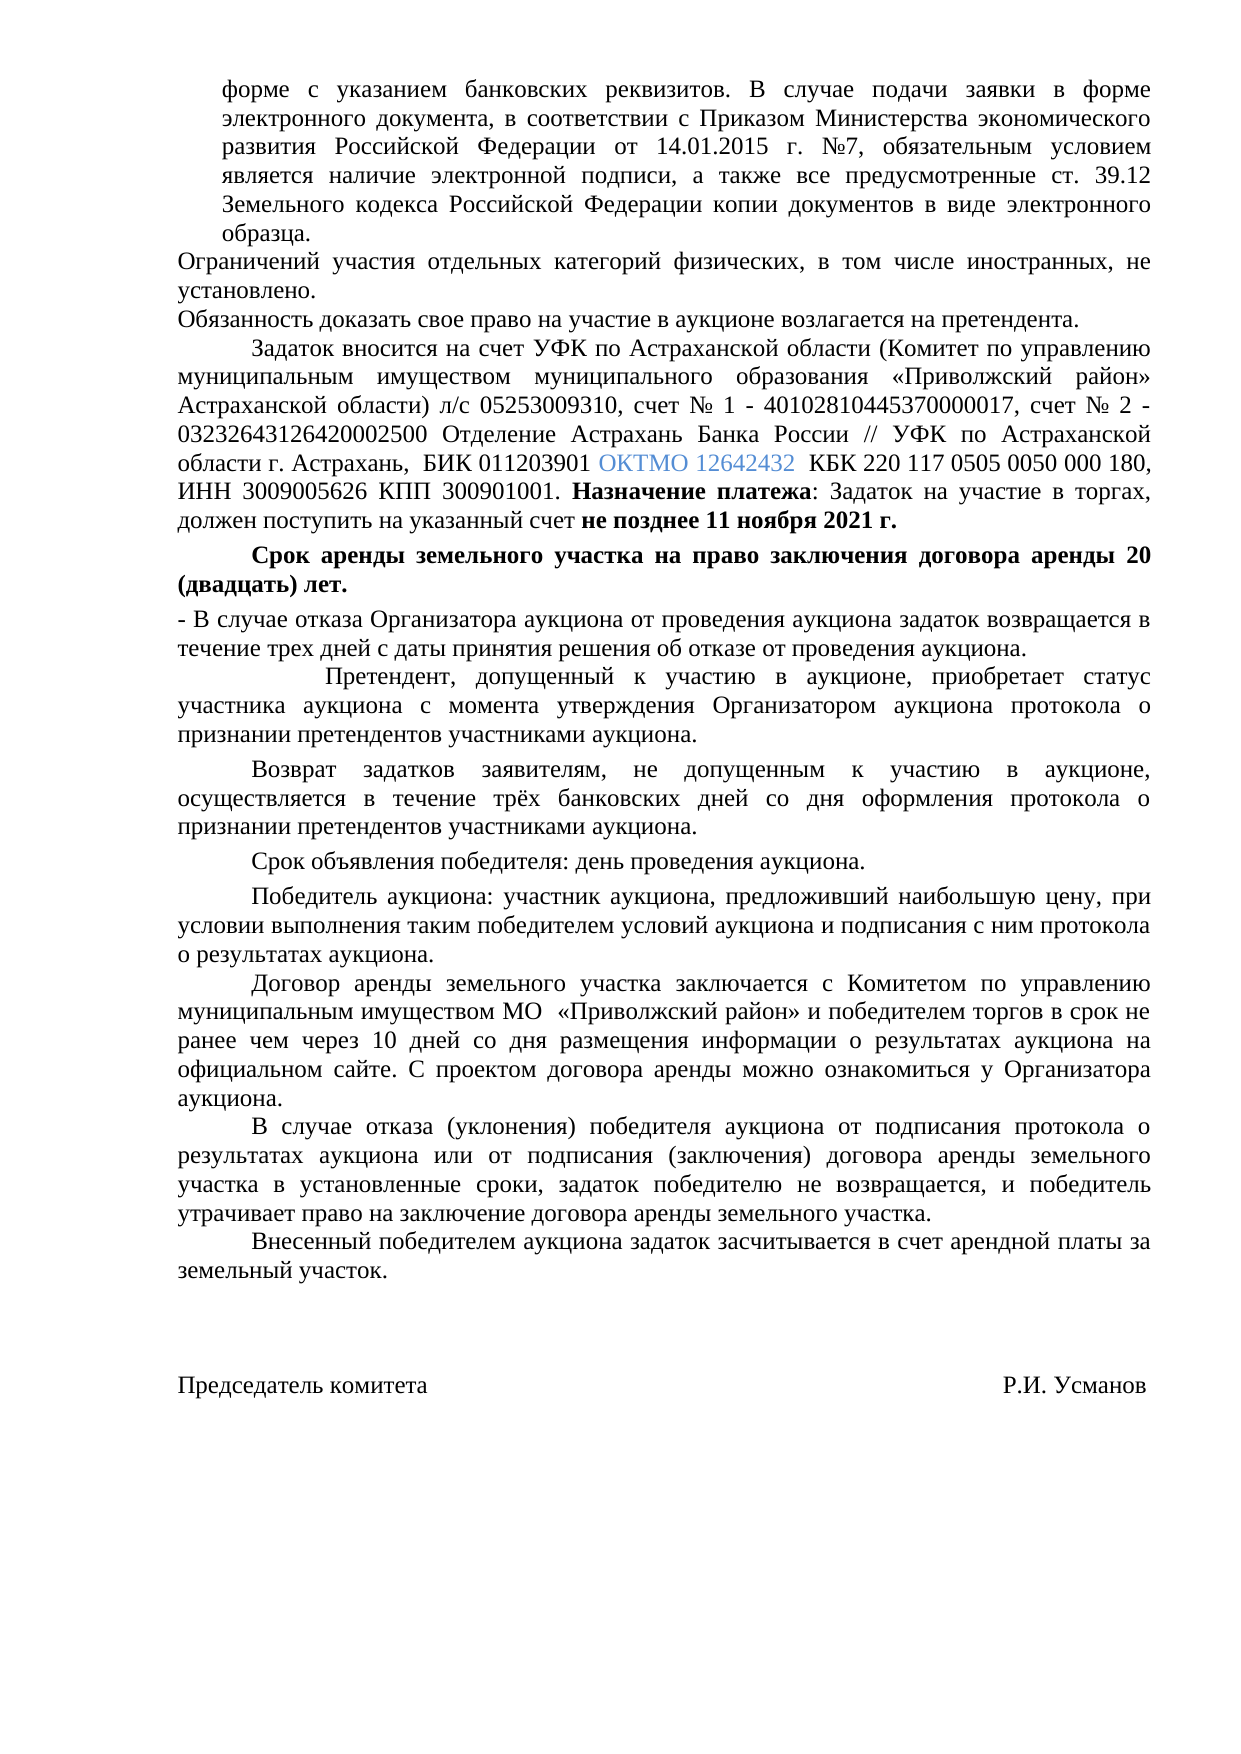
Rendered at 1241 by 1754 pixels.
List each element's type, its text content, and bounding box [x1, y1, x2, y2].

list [177, 74, 1152, 246]
text - В случае отказа Организатора аукциона от проведения аукциона задаток возвращается в течение трех дней с даты принятия решения об отказе от проведения аукциона. [177, 604, 1152, 661]
text Задаток вносится на счет УФК по Астраханской области (Комитет по управлению муниципальным имуществом муниципального образования «Приволжский район» Астраханской области) л/с 05253009310, счет № 1 - 40102810445370000017, счет № 2 - 03232643126420002500 Отделение Астрахань Банка России // УФК по Астраханской области г. Астрахань, БИК 011203901 ОКТМО 12642432 КБК 220 117 0505 0050 000 180, ИНН 3009005626 КПП 300901001. Назначение платежа: Задаток на участие в торгах, должен поступить на указанный счет не позднее 11 ноября 2021 г. [177, 333, 1152, 534]
text Председатель комитета Р.И. Усманов [177, 1370, 1152, 1399]
text Претендент, допущенный к участию в аукционе, приобретает статус участника аукциона с момента утверждения Организатором аукциона протокола о признании претендентов участниками аукциона. [177, 661, 1152, 748]
text Срок аренды земельного участка на право заключения договора аренды 20 (двадцать) лет. [177, 540, 1152, 598]
text Договор аренды земельного участка заключается с Комитетом по управлению муниципальным имуществом МО «Приволжский район» и победителем торгов в срок не ранее чем через 10 дней со дня размещения информации о результатах аукциона на официальном сайте. С проектом договора аренды можно ознакомиться у Организатора аукциона. [177, 968, 1152, 1111]
text Ограничений участия отдельных категорий физических, в том числе иностранных, не установлено. [177, 246, 1152, 304]
text Обязанность доказать свое право на участие в аукционе возлагается на претендента. [177, 304, 1152, 333]
text Внесенный победителем аукциона задаток засчитывается в счет арендной платы за земельный участок. [177, 1226, 1152, 1284]
text В случае отказа (уклонения) победителя аукциона от подписания протокола о результатах аукциона или от подписания (заключения) договора аренды земельного участка в установленные сроки, задаток победителю не возвращается, и победитель утрачивает право на заключение договора аренды земельного участка. [177, 1111, 1152, 1226]
text Победитель аукциона: участник аукциона, предложивший наибольшую цену, при условии выполнения таким победителем условий аукциона и подписания с ним протокола о результатах аукциона. [177, 881, 1152, 968]
text Срок объявления победителя: день проведения аукциона. [177, 846, 1152, 875]
text Возврат задатков заявителям, не допущенным к участию в аукционе, осуществляется в течение трёх банковских дней со дня оформления протокола о признании претендентов участниками аукциона. [177, 754, 1152, 840]
